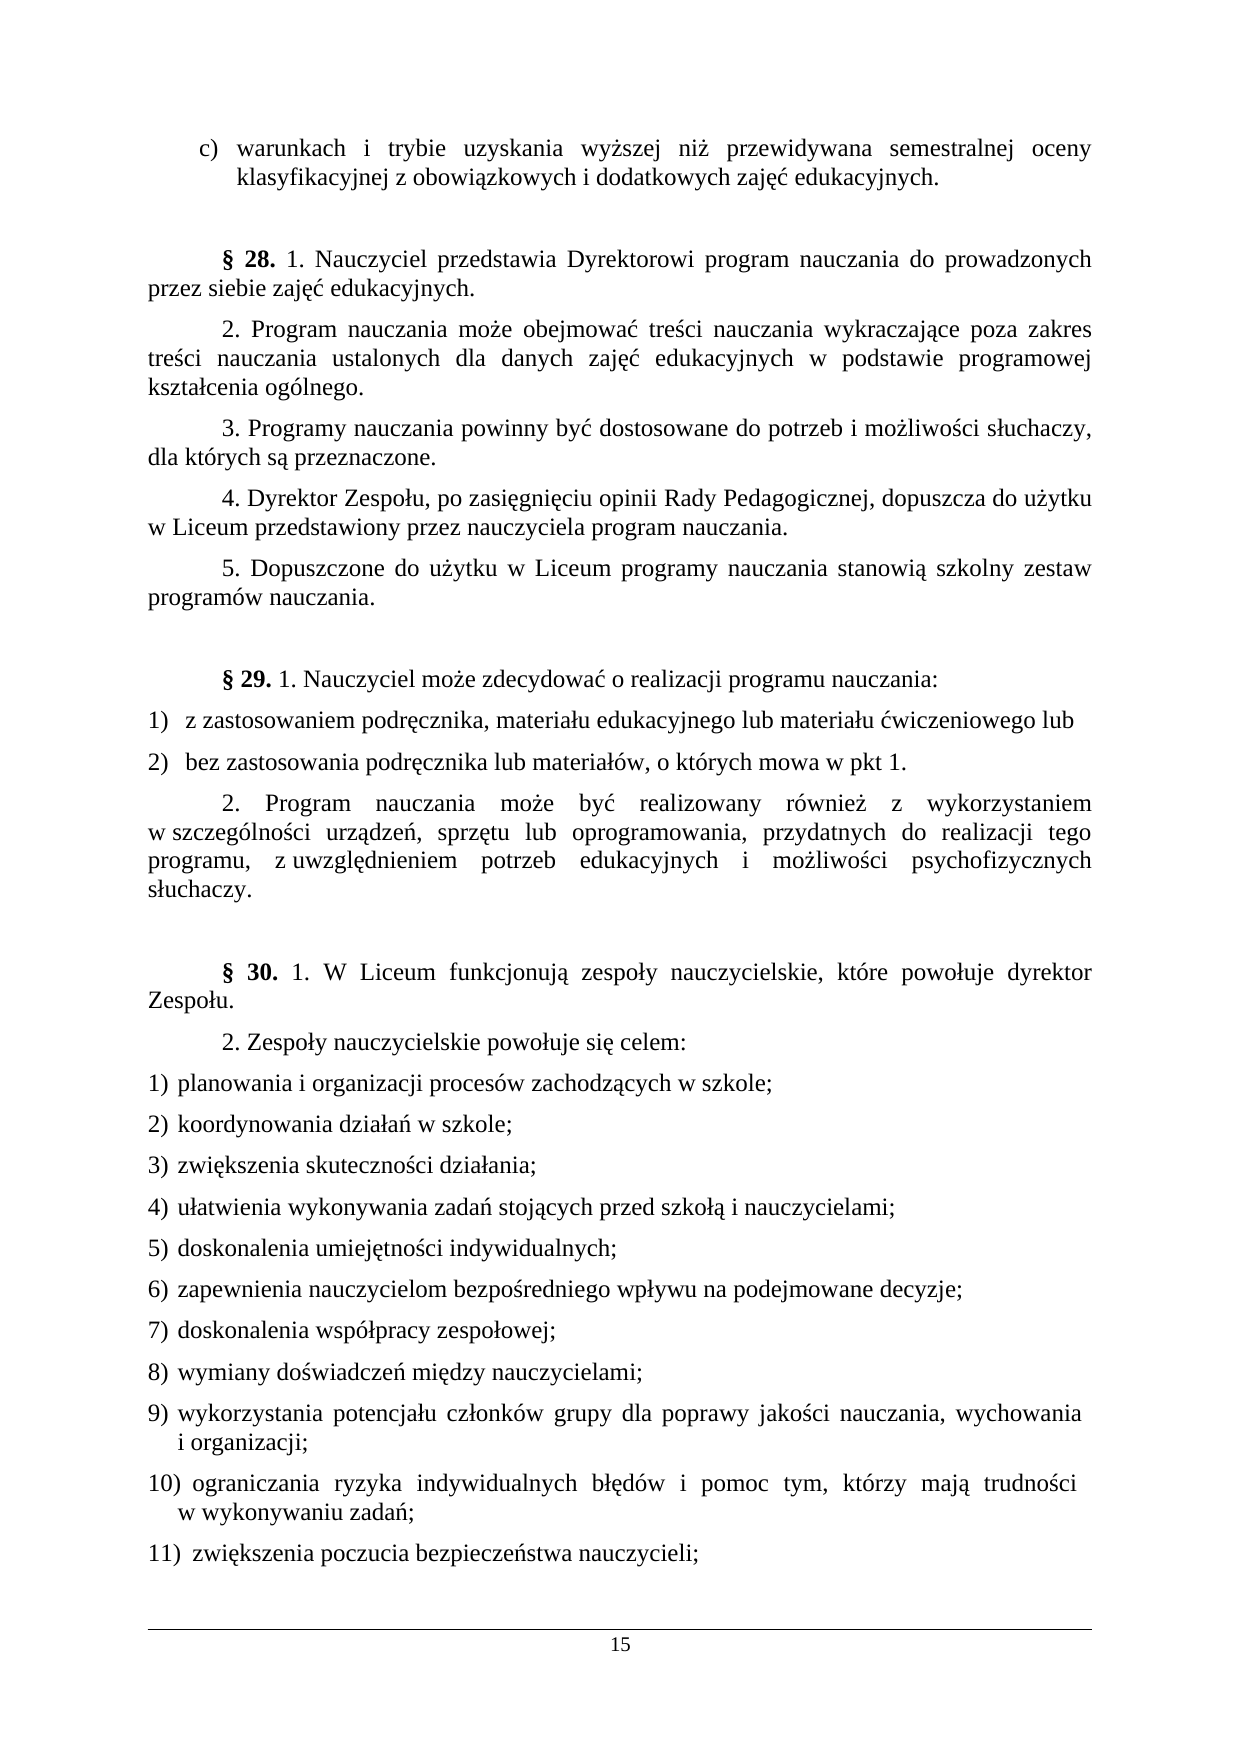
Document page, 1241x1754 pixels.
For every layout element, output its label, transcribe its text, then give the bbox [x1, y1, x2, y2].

list wykorzystania potencjału członków grupy dla poprawy jakości nauczania, wychowania i organizacji; [148, 1398, 1092, 1455]
list planowania i organizacji procesów zachodzących w szkole; [148, 1068, 1092, 1097]
text 5. Dopuszczone do użytku w Liceum programy nauczania stanowią szkolny zestaw programów nauczania. [148, 553, 1092, 610]
list zapewnienia nauczycielom bezpośredniego wpływu na podejmowane decyzje; [148, 1274, 1092, 1303]
text 2. Zespoły nauczycielskie powołuje się celem: [148, 1027, 1092, 1055]
text 3. Programy nauczania powinny być dostosowane do potrzeb i możliwości słuchaczy, dla których są przeznaczone. [148, 413, 1092, 470]
list doskonalenia współpracy zespołowej; [148, 1315, 1092, 1344]
list ułatwienia wykonywania zadań stojących przed szkołą i nauczycielami; [148, 1192, 1092, 1220]
text 2. Program nauczania może być realizowany również z wykorzystaniem w szczególności urządzeń, sprzętu lub oprogramowania, przydatnych do realizacji tego programu, z uwzględnieniem potrzeb edukacyjnych i możliwości psychofizycznych słuchaczy. [148, 788, 1092, 903]
list bez zastosowania podręcznika lub materiałów, o których mowa w pkt 1. [148, 747, 1092, 775]
text 2. Program nauczania może obejmować treści nauczania wykraczające poza zakres treści nauczania ustalonych dla danych zajęć edukacyjnych w podstawie programowej kształcenia ogólnego. [148, 314, 1092, 400]
list z zastosowaniem podręcznika, materiału edukacyjnego lub materiału ćwiczeniowego lub [148, 705, 1092, 734]
text § 28. 1. Nauczyciel przedstawia Dyrektorowi program nauczania do prowadzonych przez siebie zajęć edukacyjnych. [148, 244, 1092, 302]
list zwiększenia skuteczności działania; [148, 1150, 1092, 1179]
text 4. Dyrektor Zespołu, po zasięgnięciu opinii Rady Pedagogicznej, dopuszcza do użytku w Liceum przedstawiony przez nauczyciela program nauczania. [148, 483, 1092, 540]
list zwiększenia poczucia bezpieczeństwa nauczycieli; [148, 1538, 1092, 1567]
list doskonalenia umiejętności indywidualnych; [148, 1233, 1092, 1262]
list koordynowania działań w szkole; [148, 1109, 1092, 1138]
list wymiany doświadczeń między nauczycielami; [148, 1357, 1092, 1385]
list ograniczania ryzyka indywidualnych błędów i pomoc tym, którzy mają trudności w wykonywaniu zadań; [148, 1468, 1092, 1525]
list warunkach i trybie uzyskania wyższej niż przewidywana semestralnej oceny klasyfikacyjnej z obowiązkowych i dodatkowych zajęć edukacyjnych. [199, 133, 1092, 190]
text § 29. 1. Nauczyciel może zdecydować o realizacji programu nauczania: [148, 664, 1092, 693]
text § 30. 1. W Liceum funkcjonują zespoły nauczycielskie, które powołuje dyrektor Zespołu. [148, 957, 1092, 1014]
